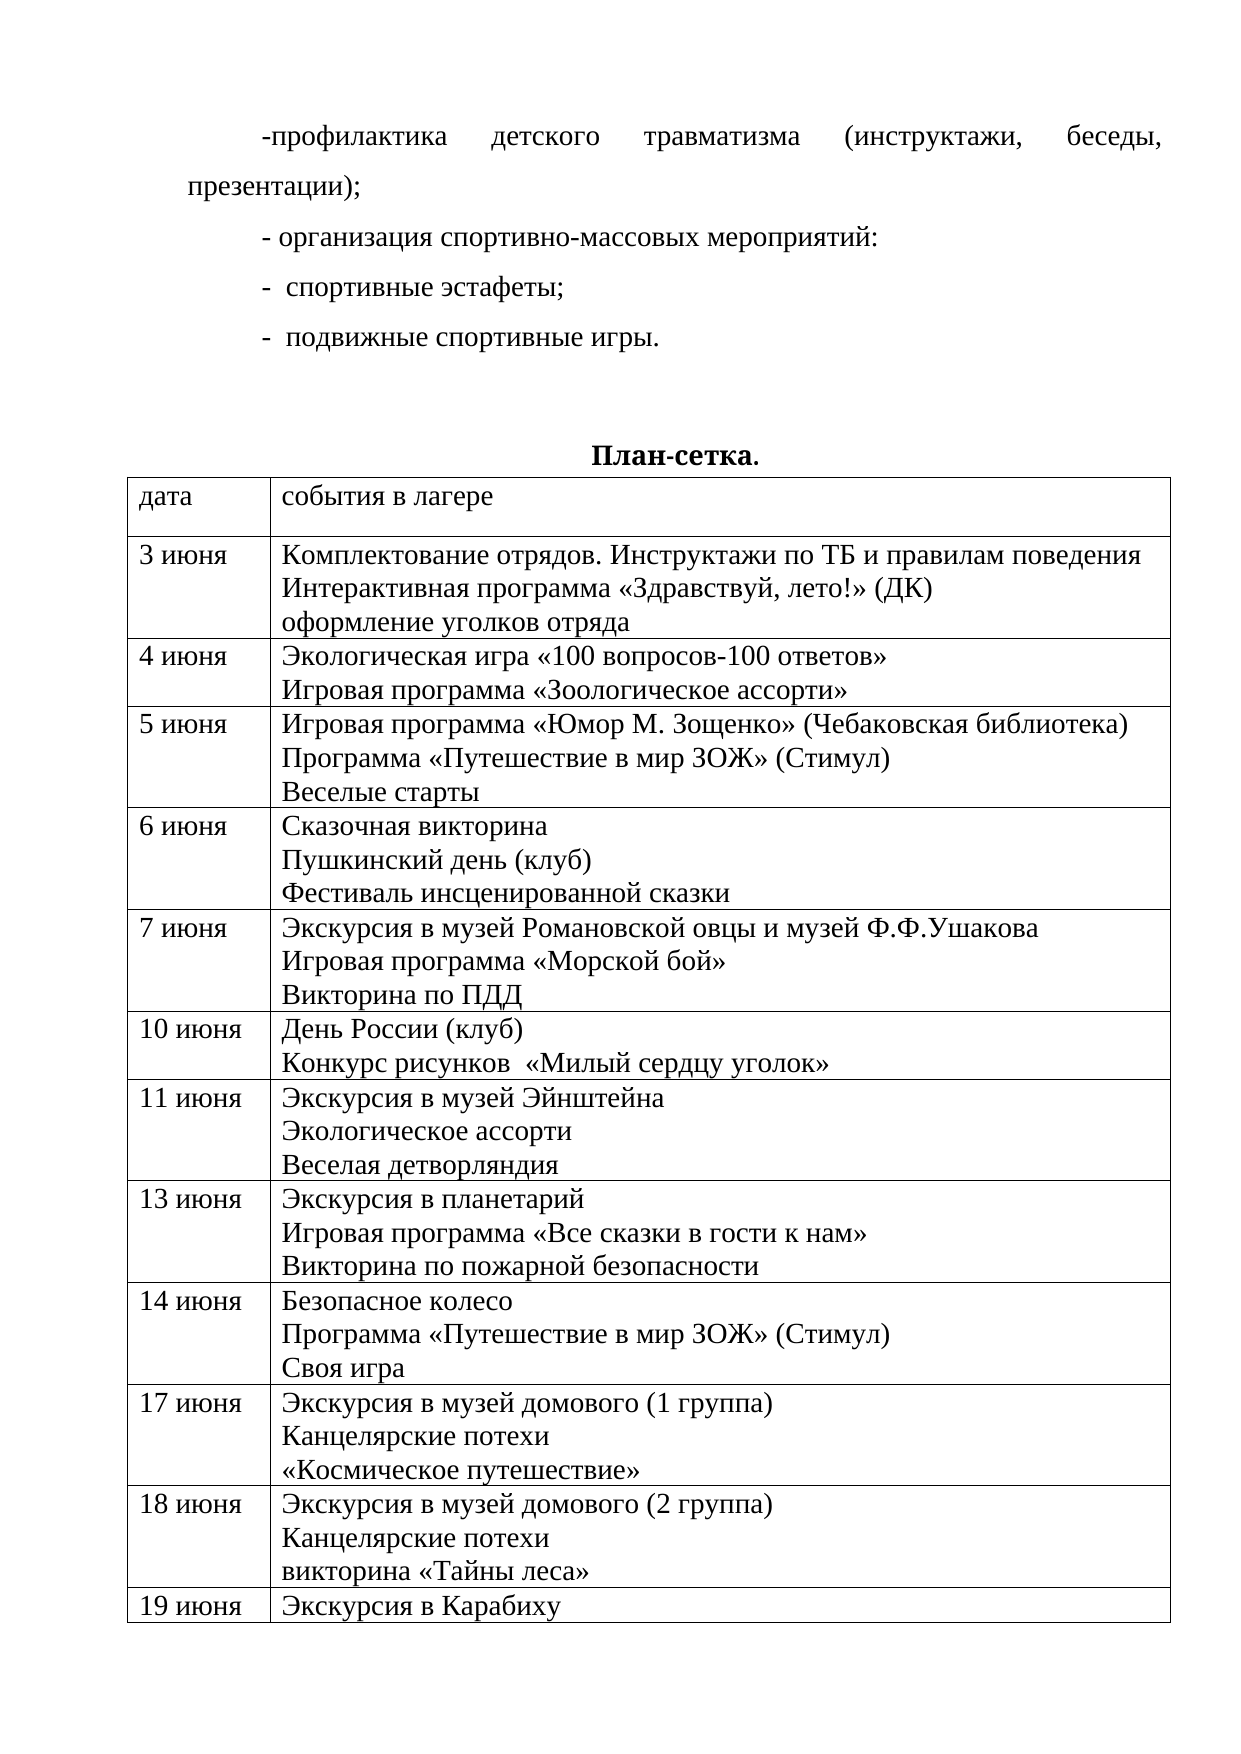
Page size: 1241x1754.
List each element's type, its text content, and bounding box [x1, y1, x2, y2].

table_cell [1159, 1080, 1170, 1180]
text - подвижные спортивные игры. [187, 319, 1162, 353]
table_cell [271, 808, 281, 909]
table_cell 7 июня [128, 910, 270, 1011]
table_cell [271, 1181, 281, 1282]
subtitle План-сетка. [187, 441, 1162, 472]
table_cell 19 июня [128, 1588, 270, 1622]
text -профилактика детского травматизма (инструктажи, беседы, презентации); [187, 118, 1162, 202]
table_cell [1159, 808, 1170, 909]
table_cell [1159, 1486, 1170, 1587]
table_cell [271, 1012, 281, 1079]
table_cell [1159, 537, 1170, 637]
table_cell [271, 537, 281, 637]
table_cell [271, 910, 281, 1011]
table_cell 11 июня [128, 1080, 270, 1180]
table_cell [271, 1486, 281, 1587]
table_cell 6 июня [128, 808, 270, 909]
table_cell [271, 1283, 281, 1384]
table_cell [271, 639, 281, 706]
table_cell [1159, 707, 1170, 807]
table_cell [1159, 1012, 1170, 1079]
table_cell 10 июня [128, 1012, 270, 1079]
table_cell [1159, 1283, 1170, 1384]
table_cell 13 июня [128, 1181, 270, 1282]
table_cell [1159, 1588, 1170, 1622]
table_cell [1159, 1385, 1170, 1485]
text - организация спортивно-массовых мероприятий: [187, 219, 1162, 252]
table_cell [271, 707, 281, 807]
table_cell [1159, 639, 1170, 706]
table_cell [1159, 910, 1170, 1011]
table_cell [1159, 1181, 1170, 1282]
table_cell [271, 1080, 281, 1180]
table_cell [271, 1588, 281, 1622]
table_cell 5 июня [128, 707, 270, 807]
text - спортивные эстафеты; [187, 269, 1162, 303]
table_cell 4 июня [128, 639, 270, 706]
table_header события в лагере [271, 478, 1170, 536]
table_cell 18 июня [128, 1486, 270, 1587]
table_cell 3 июня [128, 537, 270, 637]
table_header дата [128, 478, 270, 536]
table_cell 14 июня [128, 1283, 270, 1384]
table_cell 17 июня [128, 1385, 270, 1485]
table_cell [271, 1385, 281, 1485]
